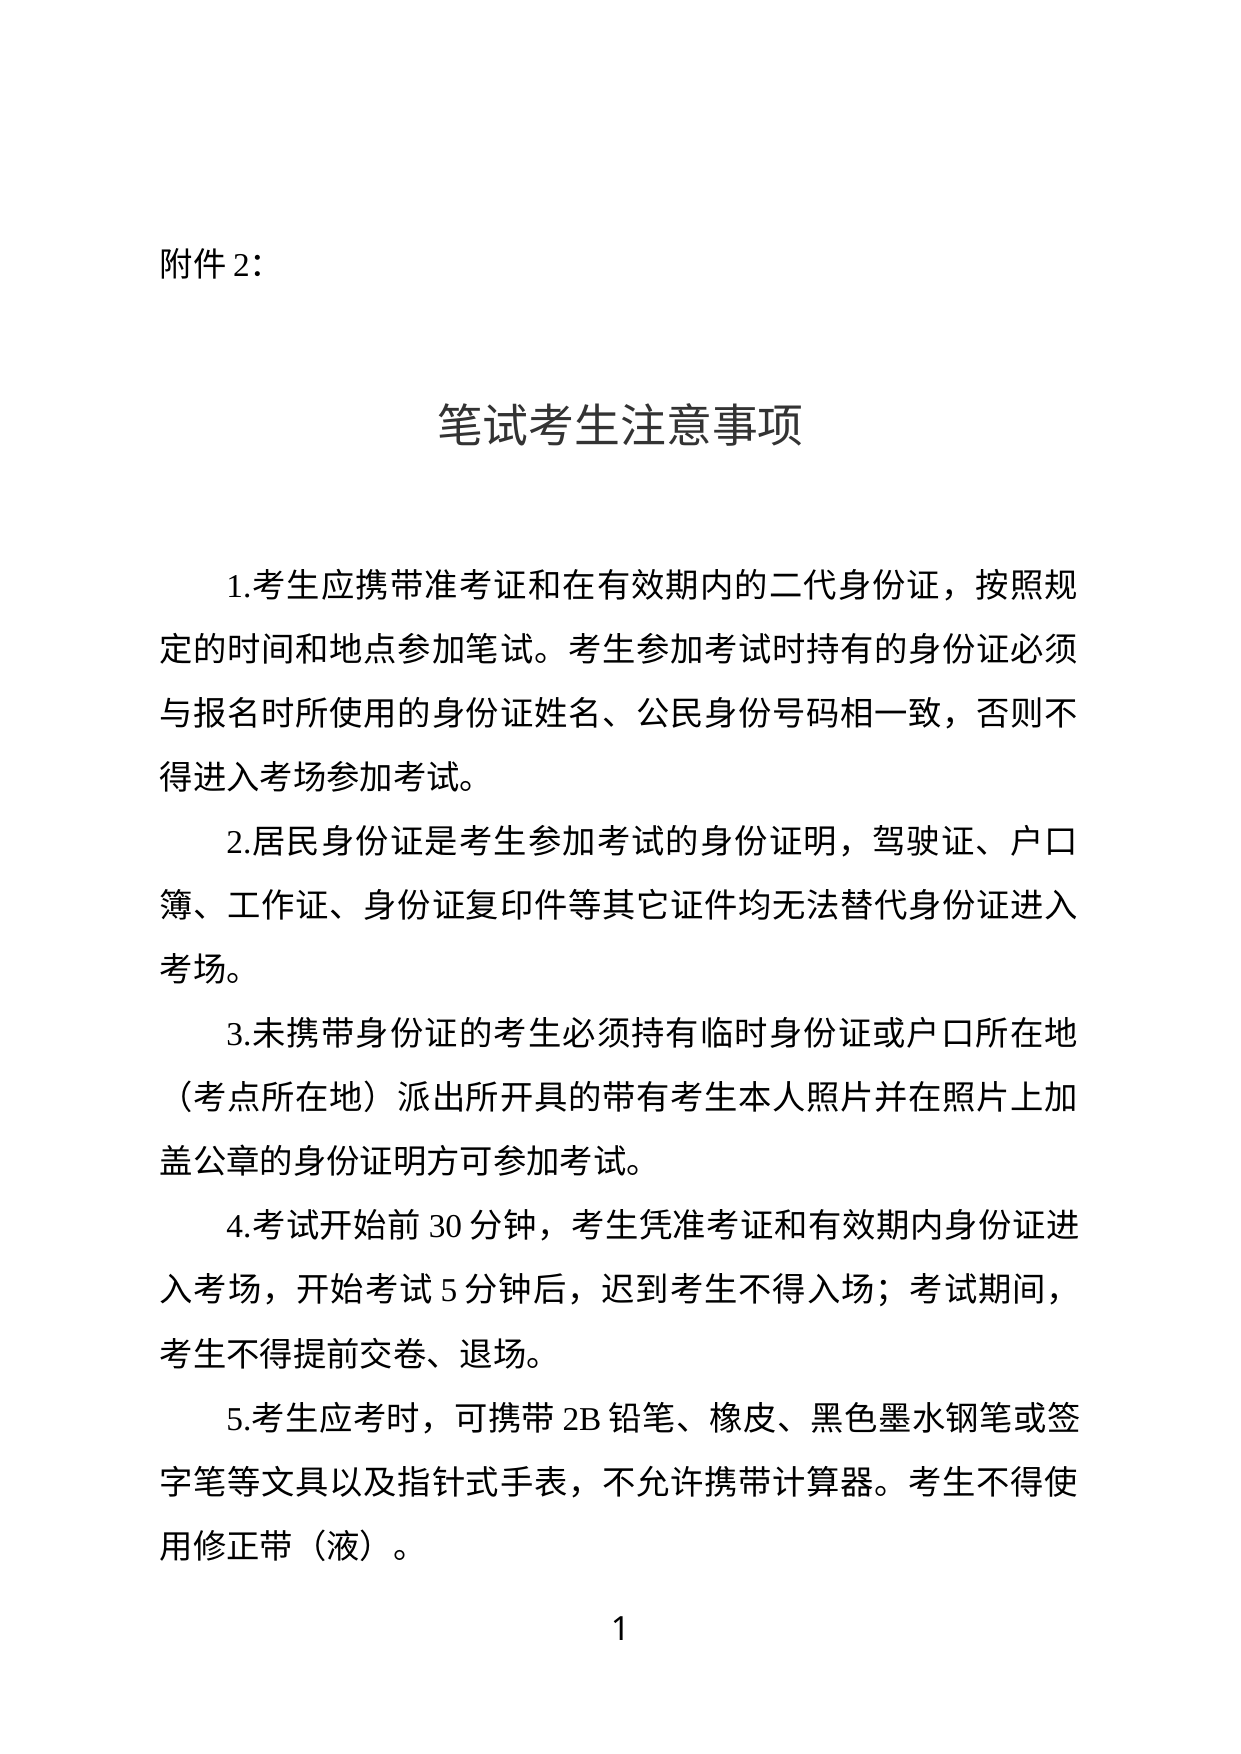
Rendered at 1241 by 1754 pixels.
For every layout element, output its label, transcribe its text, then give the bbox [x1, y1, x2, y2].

text 1.考生应携带准考证和在有效期内的二代身份证，按照规定的时间和地点参加笔试。考生参加考试时持有的身份证必须与报名时所使用的身份证姓名、公民身份号码相一致，否则不得进入考场参加考试。 [159, 551, 1081, 807]
text 3.未携带身份证的考生必须持有临时身份证或户口所在地（考点所在地）派出所开具的带有考生本人照片并在照片上加盖公章的身份证明方可参加考试。 [159, 999, 1081, 1191]
text 笔试考生注意事项 [159, 358, 1081, 487]
text 2.居民身份证是考生参加考试的身份证明，驾驶证、户口簿、工作证、身份证复印件等其它证件均无法替代身份证进入考场。 [159, 807, 1081, 999]
text 附件2： [159, 230, 1081, 294]
text 4.考试开始前30分钟，考生凭准考证和有效期内身份证进入考场，开始考试5分钟后，迟到考生不得入场；考试期间，考生不得提前交卷、退场。 [159, 1191, 1081, 1383]
text 5.考生应考时，可携带2B铅笔、橡皮、黑色墨水钢笔或签字笔等文具以及指针式手表，不允许携带计算器。考生不得使用修正带（液）。 [159, 1383, 1081, 1576]
